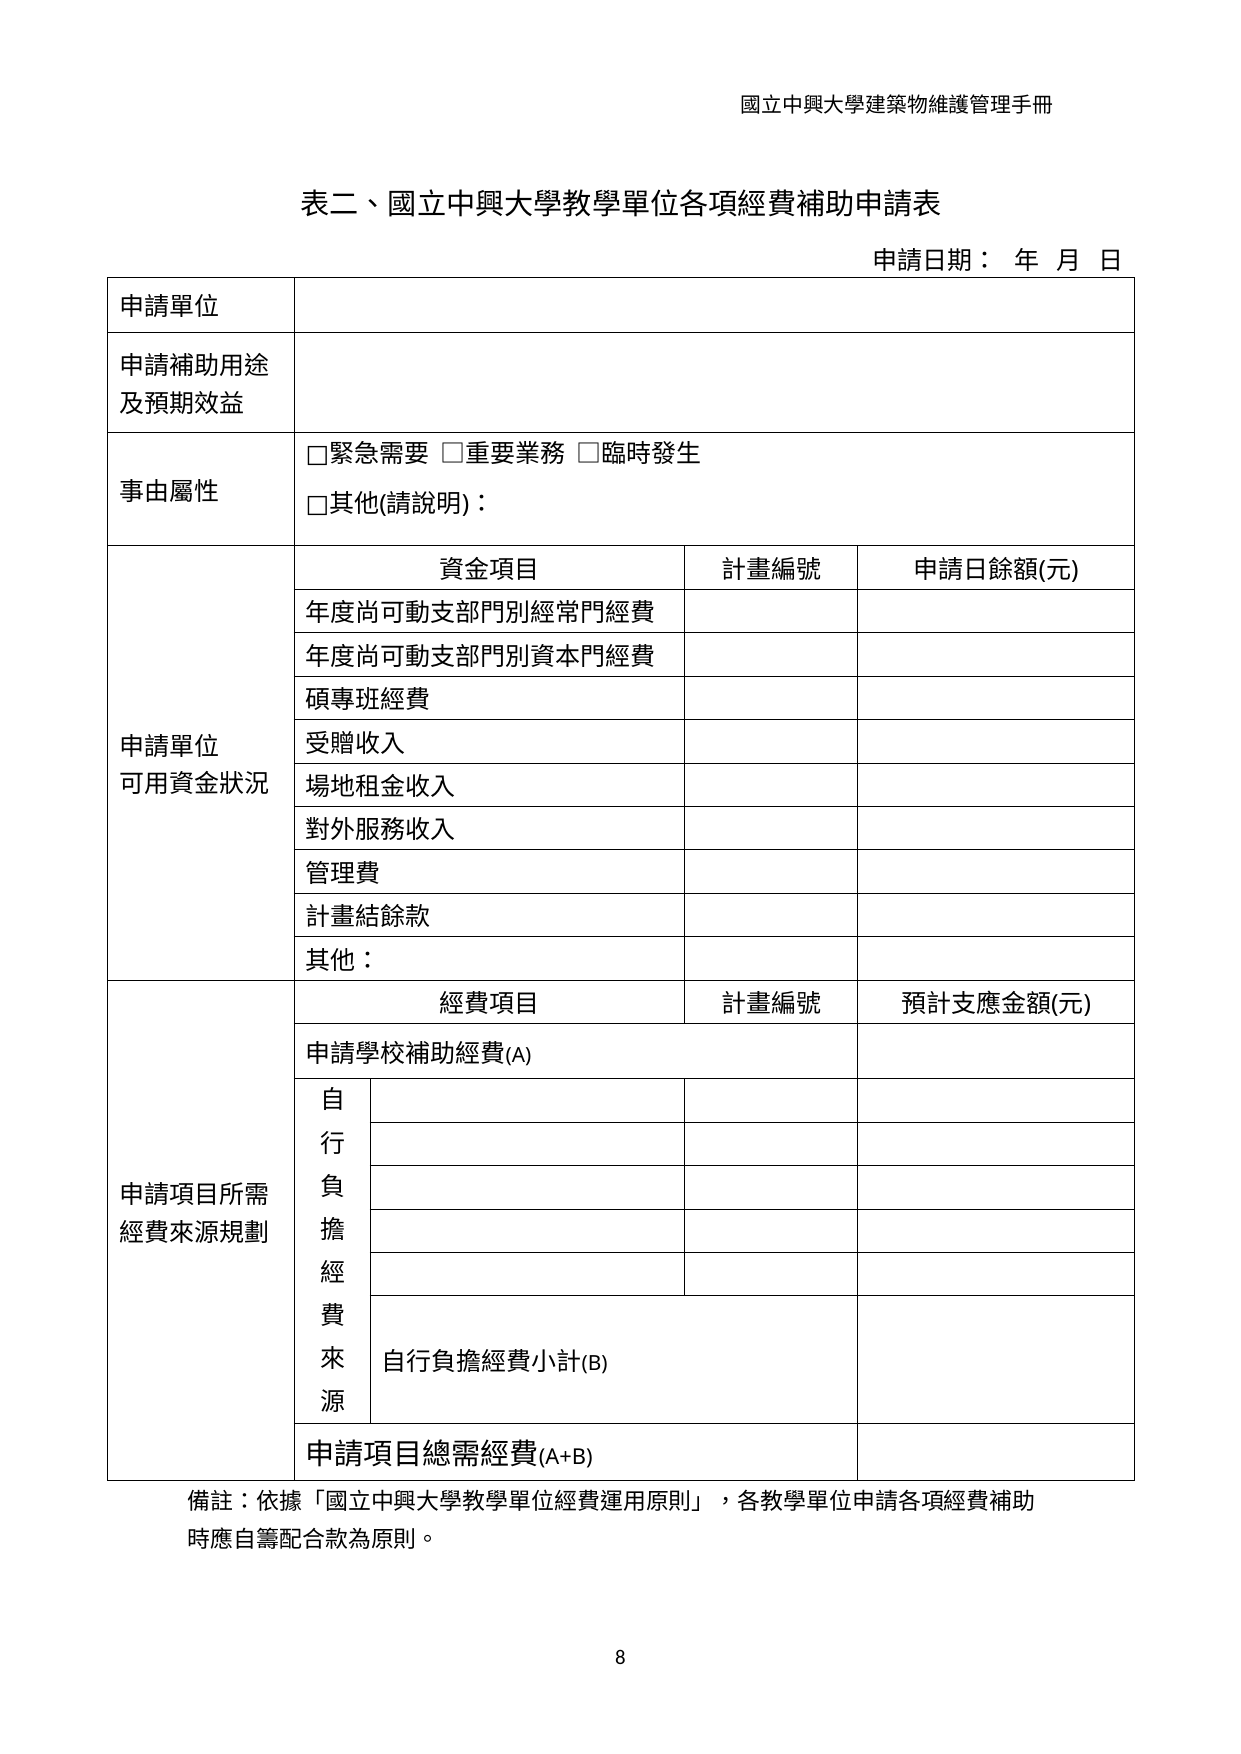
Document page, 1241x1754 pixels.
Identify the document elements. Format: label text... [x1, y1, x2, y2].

table_cell [858, 807, 1134, 849]
table_cell 申請補助用途及預期效益 [108, 333, 294, 432]
table_cell □緊急需要 □重要業務 □臨時發生 □其他(請說明)： [295, 433, 1134, 545]
table_cell 對外服務收入 [295, 807, 684, 849]
table_cell 計畫結餘款 [295, 894, 684, 936]
table_cell [858, 1079, 1134, 1122]
table_cell [685, 1253, 857, 1295]
table_cell [858, 894, 1134, 936]
table_cell [371, 1166, 684, 1208]
table_cell [858, 850, 1134, 893]
table_cell 預計支應金額(元) [858, 981, 1134, 1023]
table_cell [295, 278, 1134, 332]
table_cell [858, 1123, 1134, 1165]
table_cell [858, 633, 1134, 676]
text 備註：依據「國立中興大學教學單位經費運用原則」，各教學單位申請各項經費補助時應自籌配合款為原則。 [187, 1481, 1053, 1556]
table_cell [685, 1166, 857, 1208]
table_cell 申請單位 [108, 278, 294, 332]
table_cell 年度尚可動支部門別經常門經費 [295, 590, 684, 632]
table_cell 事由屬性 [108, 433, 294, 545]
table_cell [858, 1210, 1134, 1252]
table_cell [858, 1296, 1134, 1423]
table_cell [858, 764, 1134, 806]
table_cell 申請項目總需經費(A+B) [295, 1424, 857, 1480]
table_cell 計畫編號 [685, 981, 857, 1023]
table_cell [371, 1079, 684, 1122]
table_cell [858, 720, 1134, 762]
table_cell [685, 1123, 857, 1165]
table_cell [685, 677, 857, 719]
table_cell [858, 1024, 1134, 1078]
table_cell 管理費 [295, 850, 684, 893]
table_cell 計畫編號 [685, 546, 857, 589]
table_cell [858, 937, 1134, 980]
table_cell 申請學校補助經費(A) [295, 1024, 857, 1078]
table_cell 受贈收入 [295, 720, 684, 762]
table_cell [685, 590, 857, 632]
table_cell [858, 1424, 1134, 1480]
table_cell 自行負擔經費來源 [295, 1079, 370, 1423]
table_cell [858, 1253, 1134, 1295]
table_cell [685, 764, 857, 806]
table_cell [685, 894, 857, 936]
table_cell [858, 677, 1134, 719]
table_cell [685, 937, 857, 980]
table_cell [685, 807, 857, 849]
table_cell 場地租金收入 [295, 764, 684, 806]
table_cell [295, 333, 1134, 432]
table_cell [685, 1079, 857, 1122]
table_cell [371, 1253, 684, 1295]
table_cell 經費項目 [295, 981, 684, 1023]
table_cell 其他： [295, 937, 684, 980]
table_cell [371, 1123, 684, 1165]
table_cell 申請單位 可用資金狀況 [108, 546, 294, 980]
table_cell 申請日餘額(元) [858, 546, 1134, 589]
table_cell 資金項目 [295, 546, 684, 589]
table_cell 申請項目所需 經費來源規劃 [108, 981, 294, 1480]
table_cell 年度尚可動支部門別資本門經費 [295, 633, 684, 676]
table_cell [685, 850, 857, 893]
table_cell 自行負擔經費小計(B) [371, 1296, 857, 1423]
table_header 表二、國立中興大學教學單位各項經費補助申請表 申請日期： 年 月 日 [108, 165, 1134, 277]
table_cell [685, 633, 857, 676]
table_cell [685, 1210, 857, 1252]
table_cell [858, 1166, 1134, 1208]
table_cell [371, 1210, 684, 1252]
table_cell 碩專班經費 [295, 677, 684, 719]
table_cell [858, 590, 1134, 632]
table_cell [685, 720, 857, 762]
